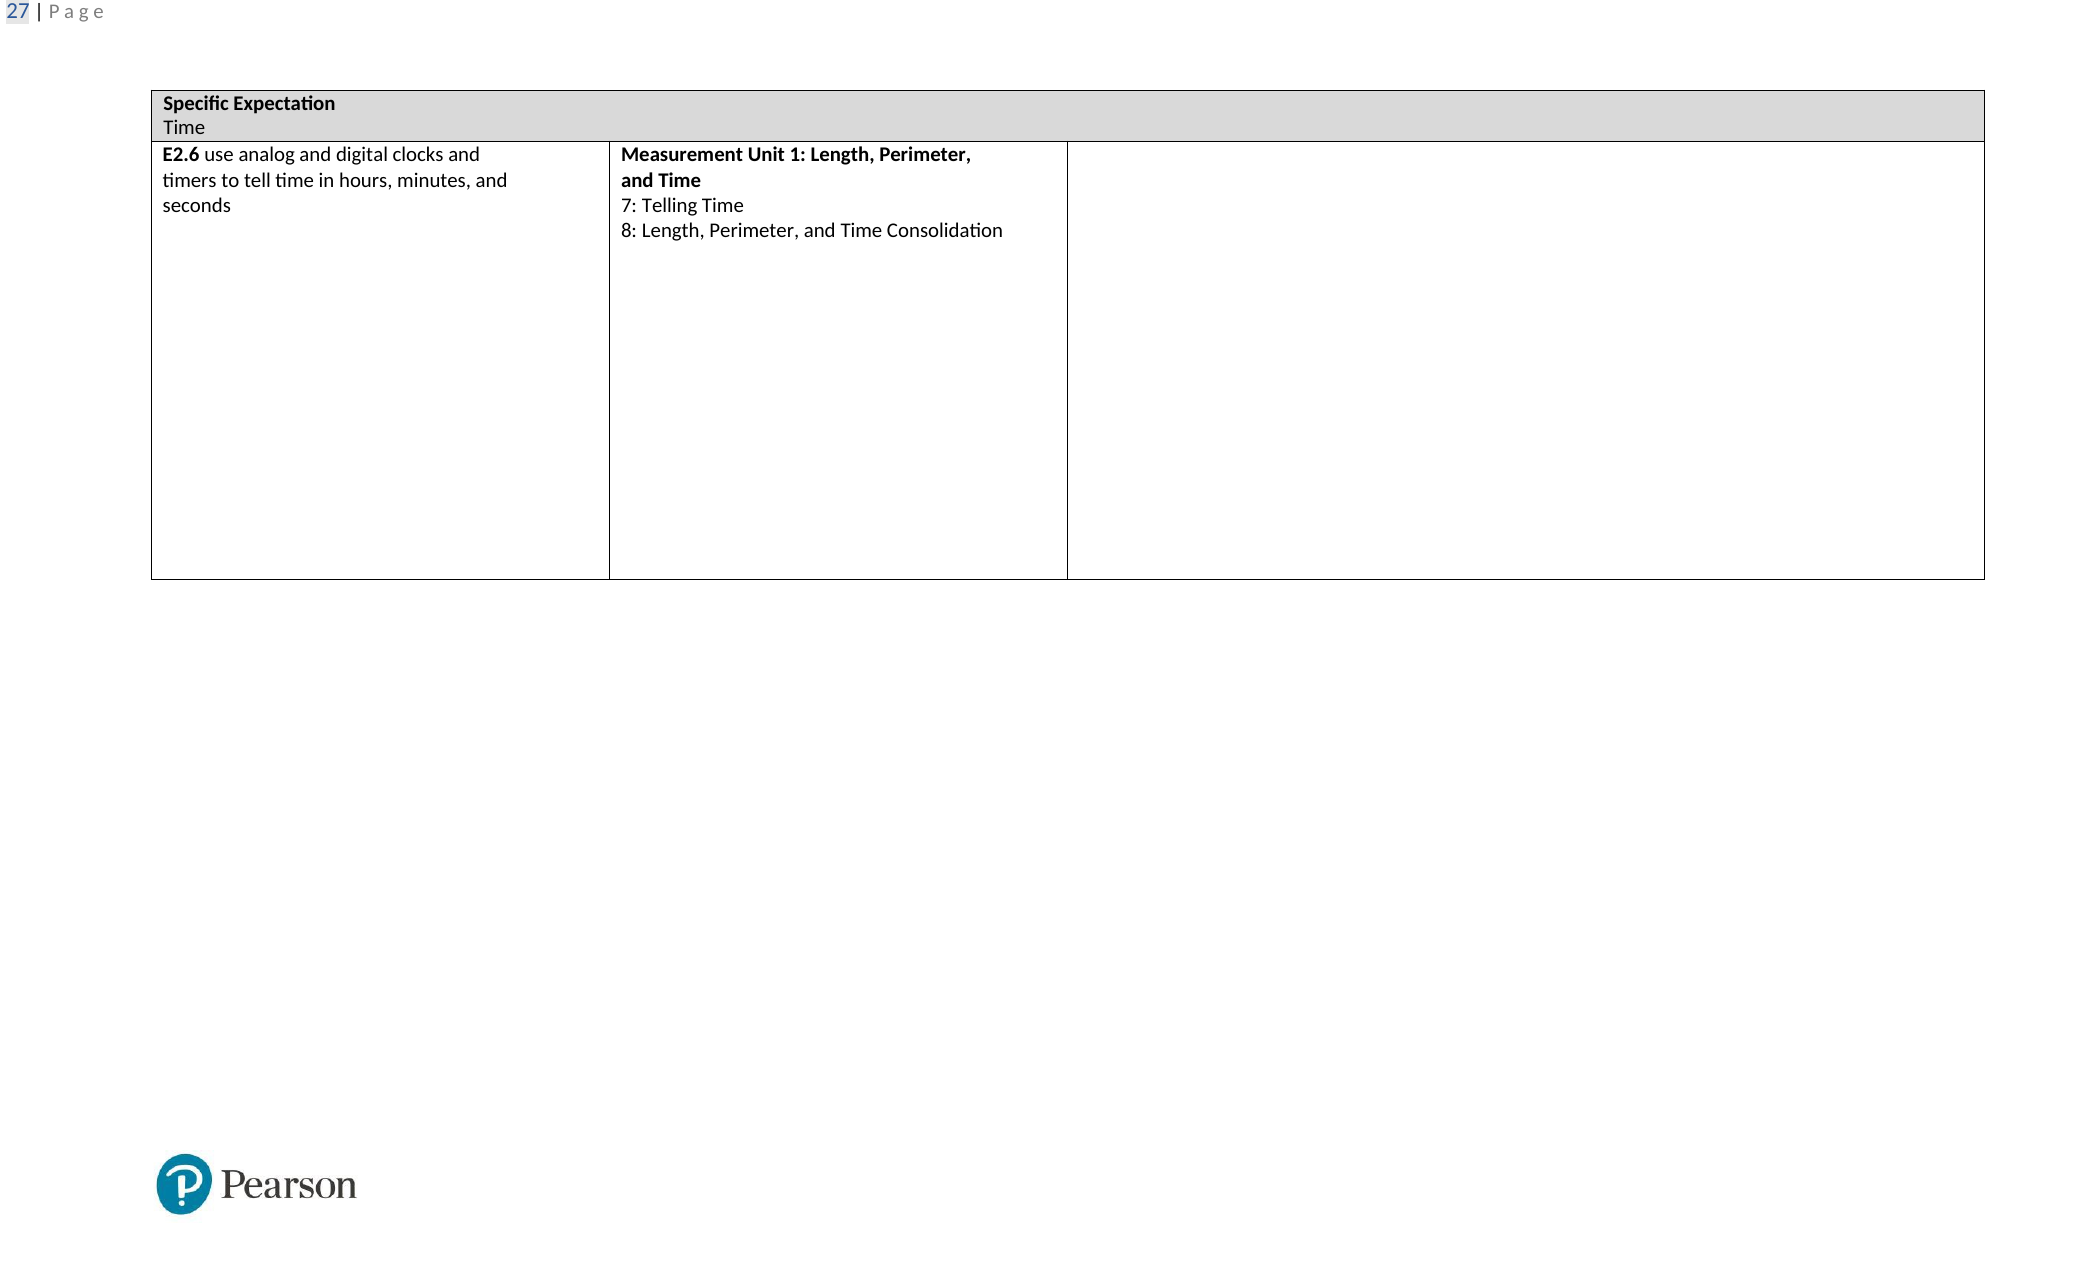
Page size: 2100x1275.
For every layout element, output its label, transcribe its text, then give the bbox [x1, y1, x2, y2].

table_cell E2.6 use analog and digital clocks and timers to tell time in hours, minutes, and seconds [152, 142, 609, 579]
table_cell [1068, 142, 1984, 579]
table_cell Measurement Unit 1: Length, Perimeter, and Time 7: Telling Time 8: Length, Perimeter, and Time Consolidation [610, 142, 1067, 579]
picture [153, 1150, 358, 1223]
table_header Specific Expectation Time [152, 91, 1984, 141]
